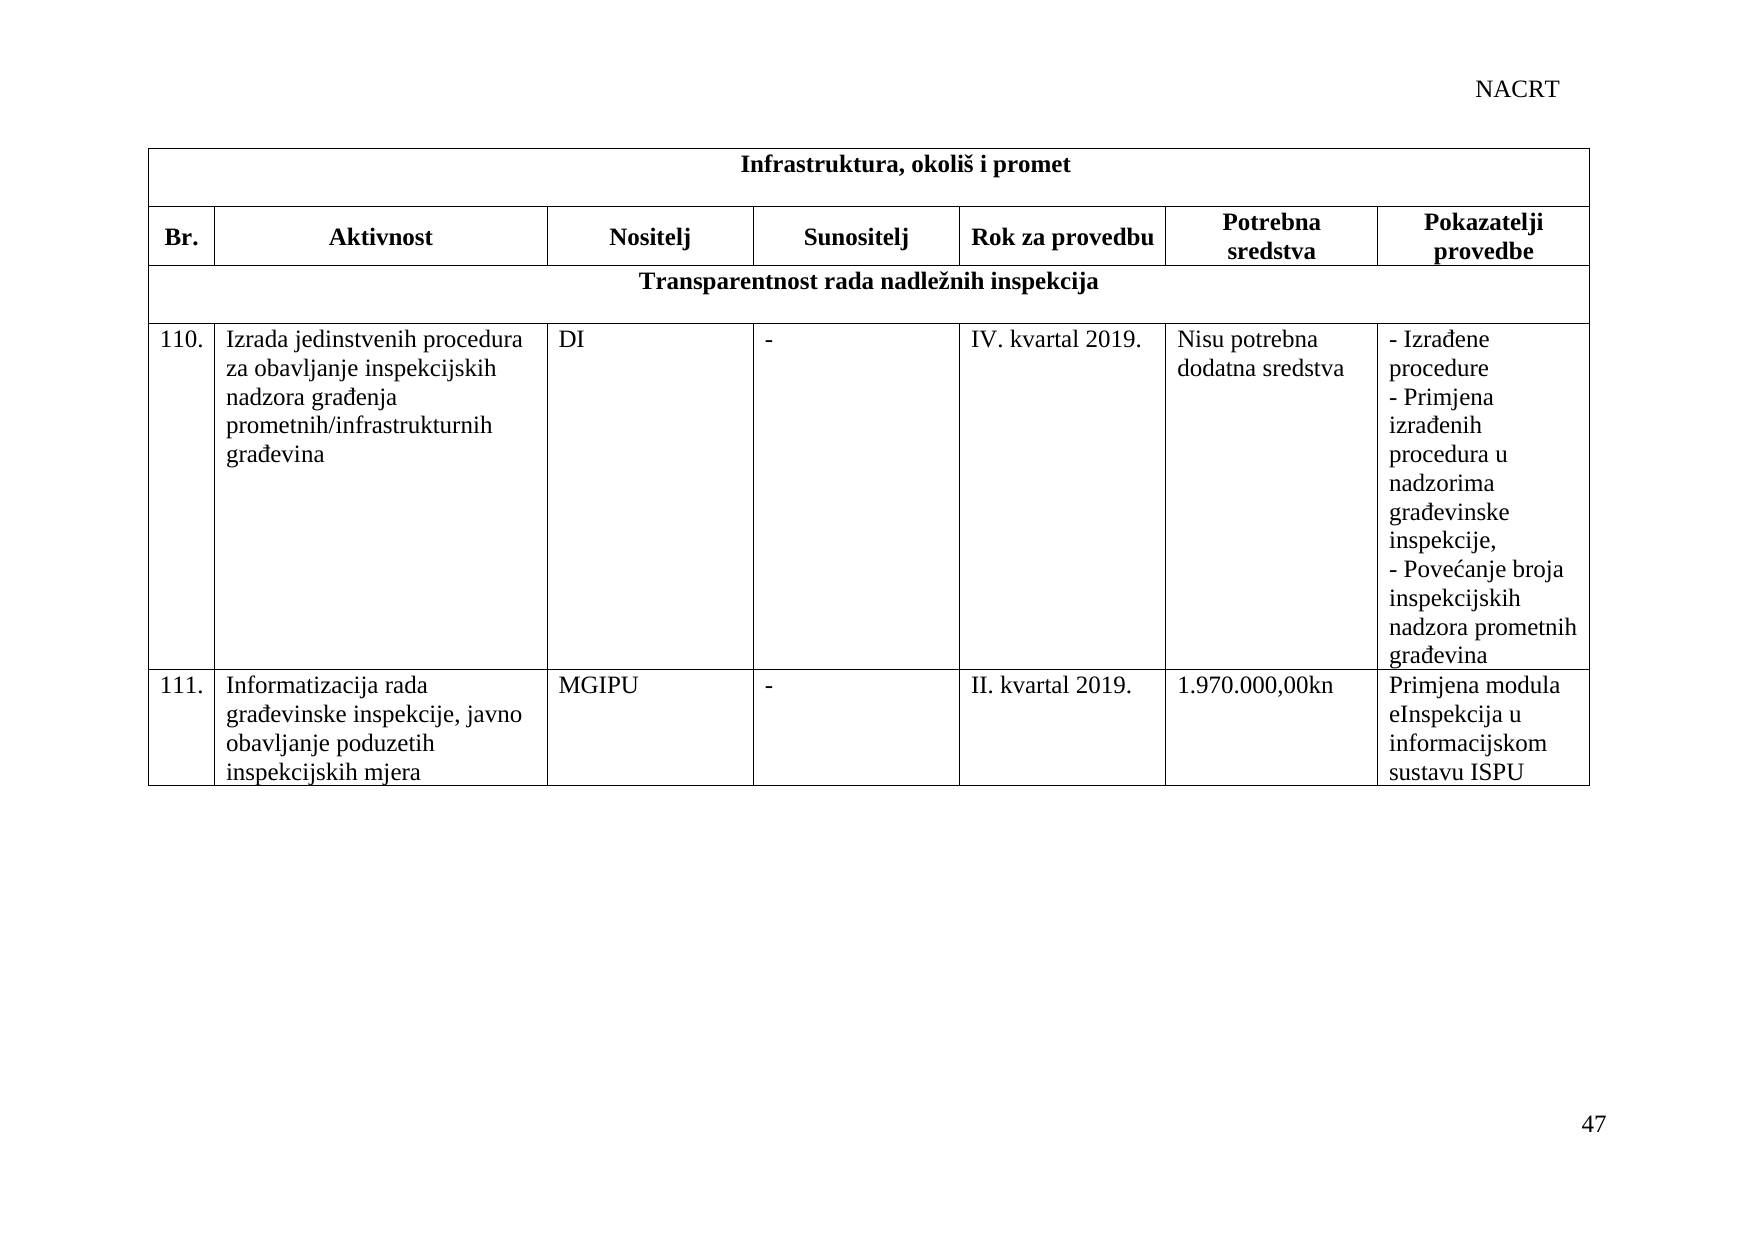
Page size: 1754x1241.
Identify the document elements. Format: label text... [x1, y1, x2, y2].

table_cell II. kvartal 2019. [960, 670, 1165, 785]
table_cell 111. [149, 670, 214, 785]
table_cell Informatizacija rada građevinske inspekcije, javno obavljanje poduzetih inspekcijskih mjera [215, 670, 547, 785]
table_header Infrastruktura, okoliš i promet [149, 149, 1589, 206]
table_cell 1.970.000,00kn [1166, 670, 1377, 785]
table_cell 110. [149, 324, 214, 669]
table_cell Primjena modula eInspekcija u informacijskom sustavu ISPU [1378, 670, 1589, 785]
table_cell Pokazatelji provedbe [1378, 207, 1589, 265]
table_cell - [754, 324, 959, 669]
table_cell Transparentnost rada nadležnih inspekcija [149, 266, 1589, 323]
table_cell Aktivnost [215, 207, 547, 265]
table_cell - Izrađene procedure - Primjena izrađenih procedura u nadzorima građevinske inspekcije, - Povećanje broja inspekcijskih nadzora prometnih građevina [1378, 324, 1589, 669]
table_cell IV. kvartal 2019. [960, 324, 1165, 669]
table_cell DI [548, 324, 753, 669]
table_cell - [754, 670, 959, 785]
table_cell Potrebna sredstva [1166, 207, 1377, 265]
table_cell Izrada jedinstvenih procedura za obavljanje inspekcijskih nadzora građenja prometnih/infrastrukturnih građevina [215, 324, 547, 669]
table_cell Rok za provedbu [960, 207, 1165, 265]
table_cell Nositelj [548, 207, 753, 265]
table_cell Sunositelj [754, 207, 959, 265]
table_cell MGIPU [548, 670, 753, 785]
table_cell Nisu potrebna dodatna sredstva [1166, 324, 1377, 669]
table_cell Br. [149, 207, 214, 265]
